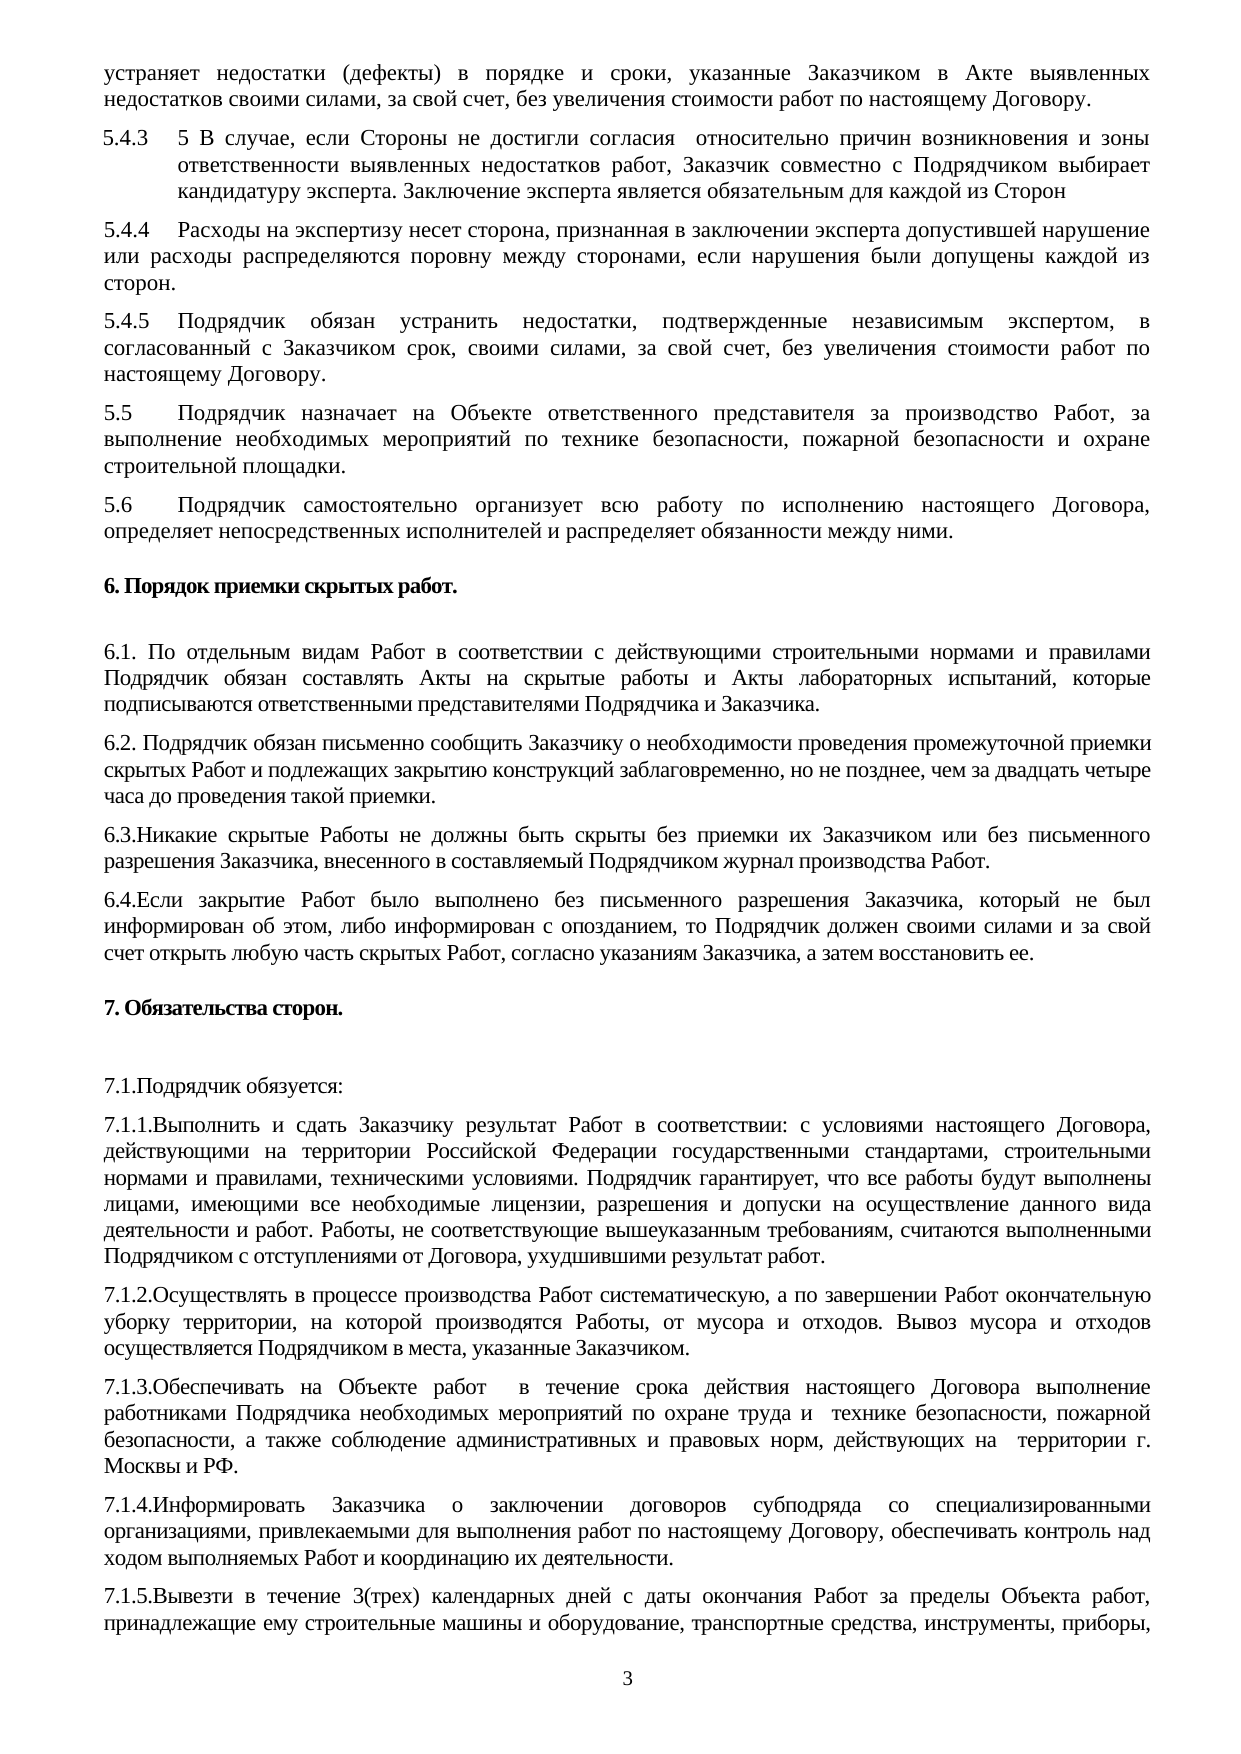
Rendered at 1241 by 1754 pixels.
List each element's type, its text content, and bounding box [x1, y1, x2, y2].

text 7.1.Подрядчик обязуется: [103, 1072, 1152, 1098]
text 6.4.Если закрытие Работ было выполнено без письменного разрешения Заказчика, который не был информирован об этом, либо информирован с опозданием, то Подрядчик должен своими силами и за свой счет открыть любую часть скрытых Работ, согласно указаниям Заказчика, а затем восстановить ее. [103, 886, 1152, 965]
text 6.2. Подрядчик обязан письменно сообщить Заказчику о необходимости проведения промежуточной приемки скрытых Работ и подлежащих закрытию конструкций заблаговременно, но не позднее, чем за двадцать четыре часа до проведения такой приемки. [103, 729, 1152, 808]
list 5 В случае, если Стороны не достигли согласия относительно причин возникновения и зоны ответственности выявленных недостатков работ, Заказчик совместно с Подрядчиком выбирает кандидатуру эксперта. Заключение эксперта является обязательным для каждой из Сторон [102, 124, 1152, 203]
text 7.1.4.Информировать Заказчика о заключении договоров субподряда со специализированными организациями, привлекаемыми для выполнения работ по настоящему Договору, обеспечивать контроль над ходом выполняемых Работ и координацию их деятельности. [103, 1491, 1152, 1570]
text 7. Обязательства сторон. [103, 994, 1152, 1021]
text 7.1.3.Обеспечивать на Объекте работ в течение срока действия настоящего Договора выполнение работниками Подрядчика необходимых мероприятий по охране труда и технике безопасности, пожарной безопасности, а также соблюдение административных и правовых норм, действующих на территории г. Москвы и РФ. [103, 1373, 1152, 1478]
text 7.1.1.Выполнить и сдать Заказчику результат Работ в соответствии: с условиями настоящего Договора, действующими на территории Российской Федерации государственными стандартами, строительными нормами и правилами, техническими условиями. Подрядчик гарантирует, что все работы будут выполнены лицами, имеющими все необходимые лицензии, разрешения и допуски на осуществление данного вида деятельности и работ. Работы, не соответствующие вышеуказанным требованиям, считаются выполненными Подрядчиком с отступлениями от Договора, ухудшившими результат работ. [103, 1111, 1152, 1269]
subtitle 6. Порядок приемки скрытых работ. [103, 572, 1152, 599]
list Расходы на экспертизу несет сторона, признанная в заключении эксперта допустившей нарушение или расходы распределяются поровну между сторонами, если нарушения были допущены каждой из сторон. [103, 216, 1152, 295]
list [103, 59, 1152, 112]
list Подрядчик назначает на Объекте ответственного представителя за производство Работ, за выполнение необходимых мероприятий по технике безопасности, пожарной безопасности и охране строительной площадки. [103, 399, 1152, 478]
text 6.3.Никакие скрытые Работы не должны быть скрыты без приемки их Заказчиком или без письменного разрешения Заказчика, внесенного в составляемый Подрядчиком журнал производства Работ. [103, 821, 1152, 873]
list Подрядчик самостоятельно организует всю работу по исполнению настоящего Договора, определяет непосредственных исполнителей и распределяет обязанности между ними. [103, 491, 1152, 543]
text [103, 1582, 1152, 1635]
list Подрядчик обязан устранить недостатки, подтвержденные независимым экспертом, в согласованный с Заказчиком срок, своими силами, за свой счет, без увеличения стоимости работ по настоящему Договору. [103, 307, 1152, 387]
text 7.1.2.Осуществлять в процессе производства Работ систематическую, а по завершении Работ окончательную уборку территории, на которой производятся Работы, от мусора и отходов. Вывоз мусора и отходов осуществляется Подрядчиком в места, указанные Заказчиком. [103, 1281, 1152, 1361]
text 6.1. По отдельным видам Работ в соответствии с действующими строительными нормами и правилами Подрядчик обязан составлять Акты на скрытые работы и Акты лабораторных испытаний, которые подписываются ответственными представителями Подрядчика и Заказчика. [103, 638, 1152, 717]
